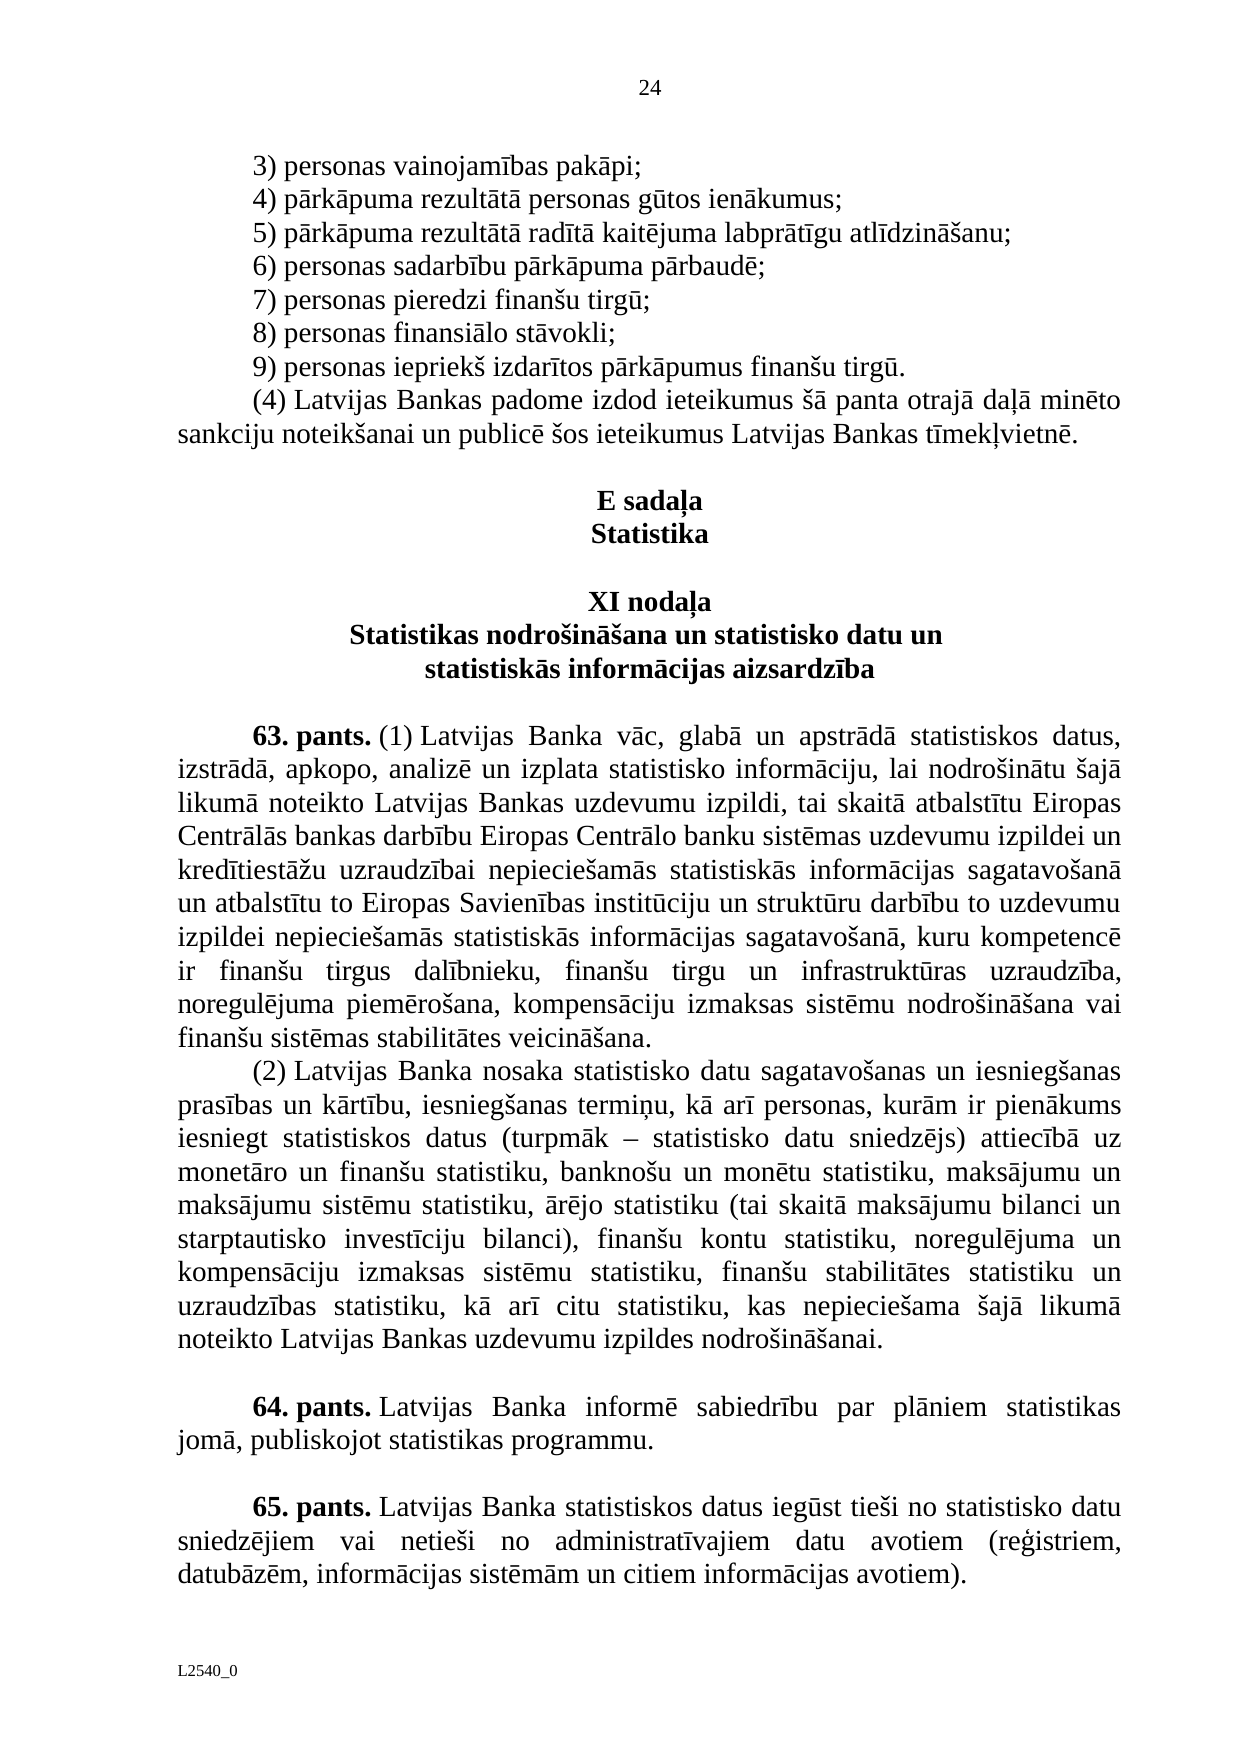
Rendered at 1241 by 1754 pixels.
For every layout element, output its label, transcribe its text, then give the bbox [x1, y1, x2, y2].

text (4) Latvijas Bankas padome izdod ieteikumus šā panta otrajā daļā minēto sankciju noteikšanai un publicē šos ieteikumus Latvijas Bankas tīmekļvietnē. [177, 382, 1122, 449]
text 5) pārkāpuma rezultātā radītā kaitējuma labprātīgu atlīdzināšanu; [177, 215, 1122, 248]
text 8) personas finansiālo stāvokli; [177, 315, 1122, 349]
text 63. pants. (1) Latvijas Banka vāc, glabā un apstrādā statistiskos datus, izstrādā, apkopo, analizē un izplata statistisko informāciju, lai nodrošinātu šajā likumā noteikto Latvijas Bankas uzdevumu izpildi, tai skaitā atbalstītu Eiropas Centrālās bankas darbību Eiropas Centrālo banku sistēmas uzdevumu izpildei un kredītiestāžu uzraudzībai nepieciešamās statistiskās informācijas sagatavošanā un atbalstītu to Eiropas Savienības institūciju un struktūru darbību to uzdevumu izpildei nepieciešamās statistiskās informācijas sagatavošanā, kuru kompetencē ir finanšu tirgus dalībnieku, finanšu tirgu un infrastruktūras uzraudzība, noregulējuma piemērošana, kompensāciju izmaksas sistēmu nodrošināšana vai finanšu sistēmas stabilitātes veicināšana. [177, 718, 1122, 1053]
text 7) personas pieredzi finanšu tirgū; [177, 282, 1122, 315]
text Statistikas nodrošināšana un statistisko datu un statistiskās informācijas aizsardzība [177, 617, 1122, 684]
text 6) personas sadarbību pārkāpuma pārbaudē; [177, 248, 1122, 282]
text 64. pants. Latvijas Banka informē sabiedrību par plāniem statistikas jomā, publiskojot statistikas programmu. [177, 1389, 1122, 1456]
text 4) pārkāpuma rezultātā personas gūtos ienākumus; [177, 181, 1122, 215]
text XI nodaļa [177, 584, 1122, 617]
text 9) personas iepriekš izdarītos pārkāpumus finanšu tirgū. [177, 349, 1122, 382]
text Statistika [177, 517, 1122, 550]
text E sadaļa [177, 483, 1122, 517]
text (2) Latvijas Banka nosaka statistisko datu sagatavošanas un iesniegšanas prasības un kārtību, iesniegšanas termiņu, kā arī personas, kurām ir pienākums iesniegt statistiskos datus (turpmāk – statistisko datu sniedzējs) attiecībā uz monetāro un finanšu statistiku, banknošu un monētu statistiku, maksājumu un maksājumu sistēmu statistiku, ārējo statistiku (tai skaitā maksājumu bilanci un starptautisko investīciju bilanci), finanšu kontu statistiku, noregulējuma un kompensāciju izmaksas sistēmu statistiku, finanšu stabilitātes statistiku un uzraudzības statistiku, kā arī citu statistiku, kas nepieciešama šajā likumā noteikto Latvijas Bankas uzdevumu izpildes nodrošināšanai. [177, 1053, 1122, 1355]
text 65. pants. Latvijas Banka statistiskos datus iegūst tieši no statistisko datu sniedzējiem vai netieši no administratīvajiem datu avotiem (reģistriem, datubāzēm, informācijas sistēmām un citiem informācijas avotiem). [177, 1489, 1122, 1590]
text 3) personas vainojamības pakāpi; [177, 148, 1122, 181]
